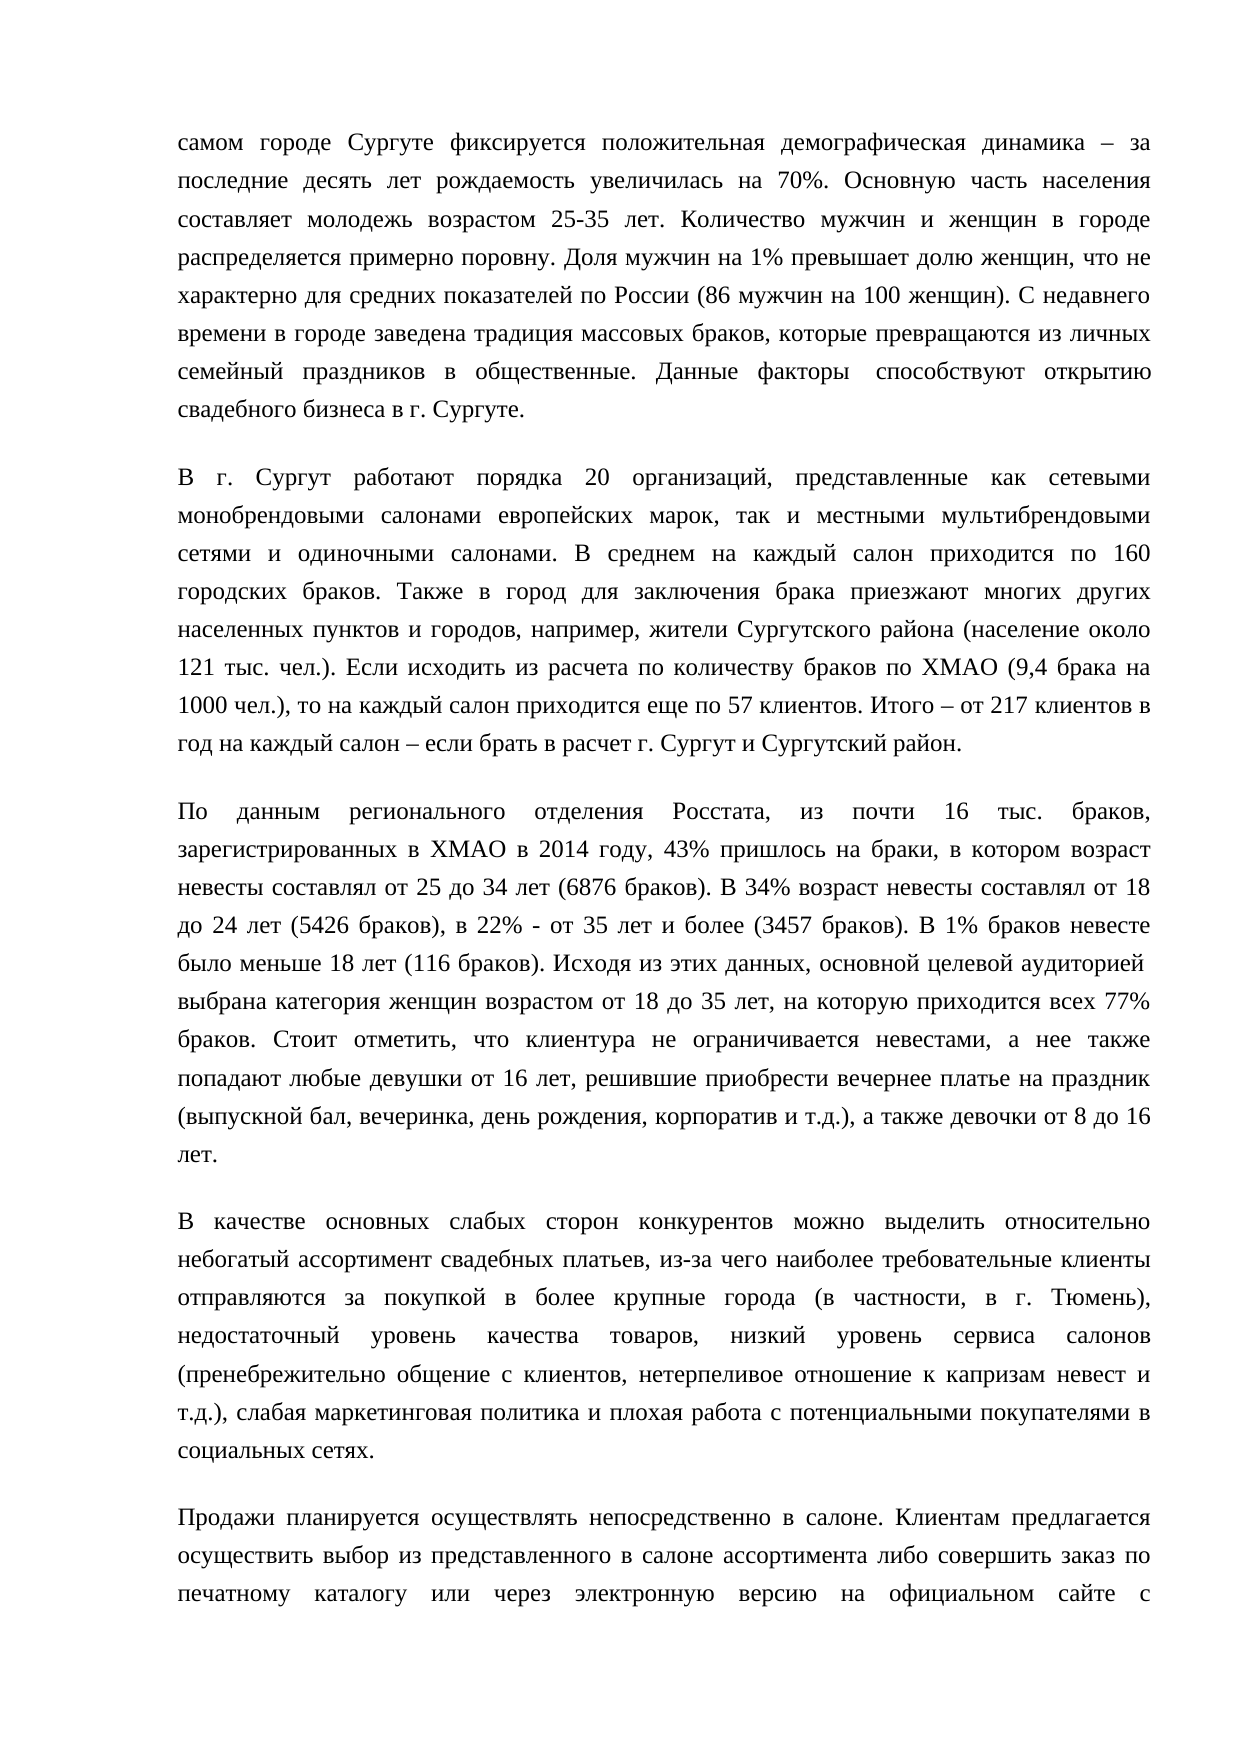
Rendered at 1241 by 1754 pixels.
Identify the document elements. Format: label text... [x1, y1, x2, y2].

text В качестве основных слабых сторон конкурентов можно выделить относительно небогатый ассортимент свадебных платьев, из-за чего наиболее требовательные клиенты отправляются за покупкой в более крупные города (в частности, в г. Тюмень), недостаточный уровень качества товаров, низкий уровень сервиса салонов (пренебрежительно общение с клиентов, нетерпеливое отношение к капризам невест и т.д.), слабая маркетинговая политика и плохая работа с потенциальными покупателями в социальных сетях. [177, 1197, 1152, 1464]
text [177, 1493, 1152, 1607]
text По данным регионального отделения Росстата, из почти 16 тыс. браков, зарегистрированных в ХМАО в 2014 году, 43% пришлось на браки, в котором возраст невесты составлял от 25 до 34 лет (6876 браков). В 34% возраст невесты составлял от 18 до 24 лет (5426 браков), в 22% - от 35 лет и более (3457 браков). В 1% браков невесте было меньше 18 лет (116 браков). Исходя из этих данных, основной целевой аудиторией выбрана категория женщин возрастом от 18 до 35 лет, на которую приходится всех 77% браков. Стоит отметить, что клиентура не ограничивается невестами, а нее также попадают любые девушки от 16 лет, решившие приобрести вечернее платье на праздник (выпускной бал, вечеринка, день рождения, корпоратив и т.д.), а также девочки от 8 до 16 лет. [177, 786, 1152, 1168]
text В г. Сургут работают порядка 20 организаций, представленные как сетевыми монобрендовыми салонами европейских марок, так и местными мультибрендовыми сетями и одиночными салонами. В среднем на каждый салон приходится по 160 городских браков. Также в город для заключения брака приезжают многих других населенных пунктов и городов, например, жители Сургутского района (население около 121 тыс. чел.). Если исходить из расчета по количеству браков по ХМАО (9,4 брака на 1000 чел.), то на каждый салон приходится еще по 57 клиентов. Итого – от 217 клиентов в год на каждый салон – если брать в расчет г. Сургут и Сургутский район. [177, 452, 1152, 757]
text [177, 118, 1152, 423]
